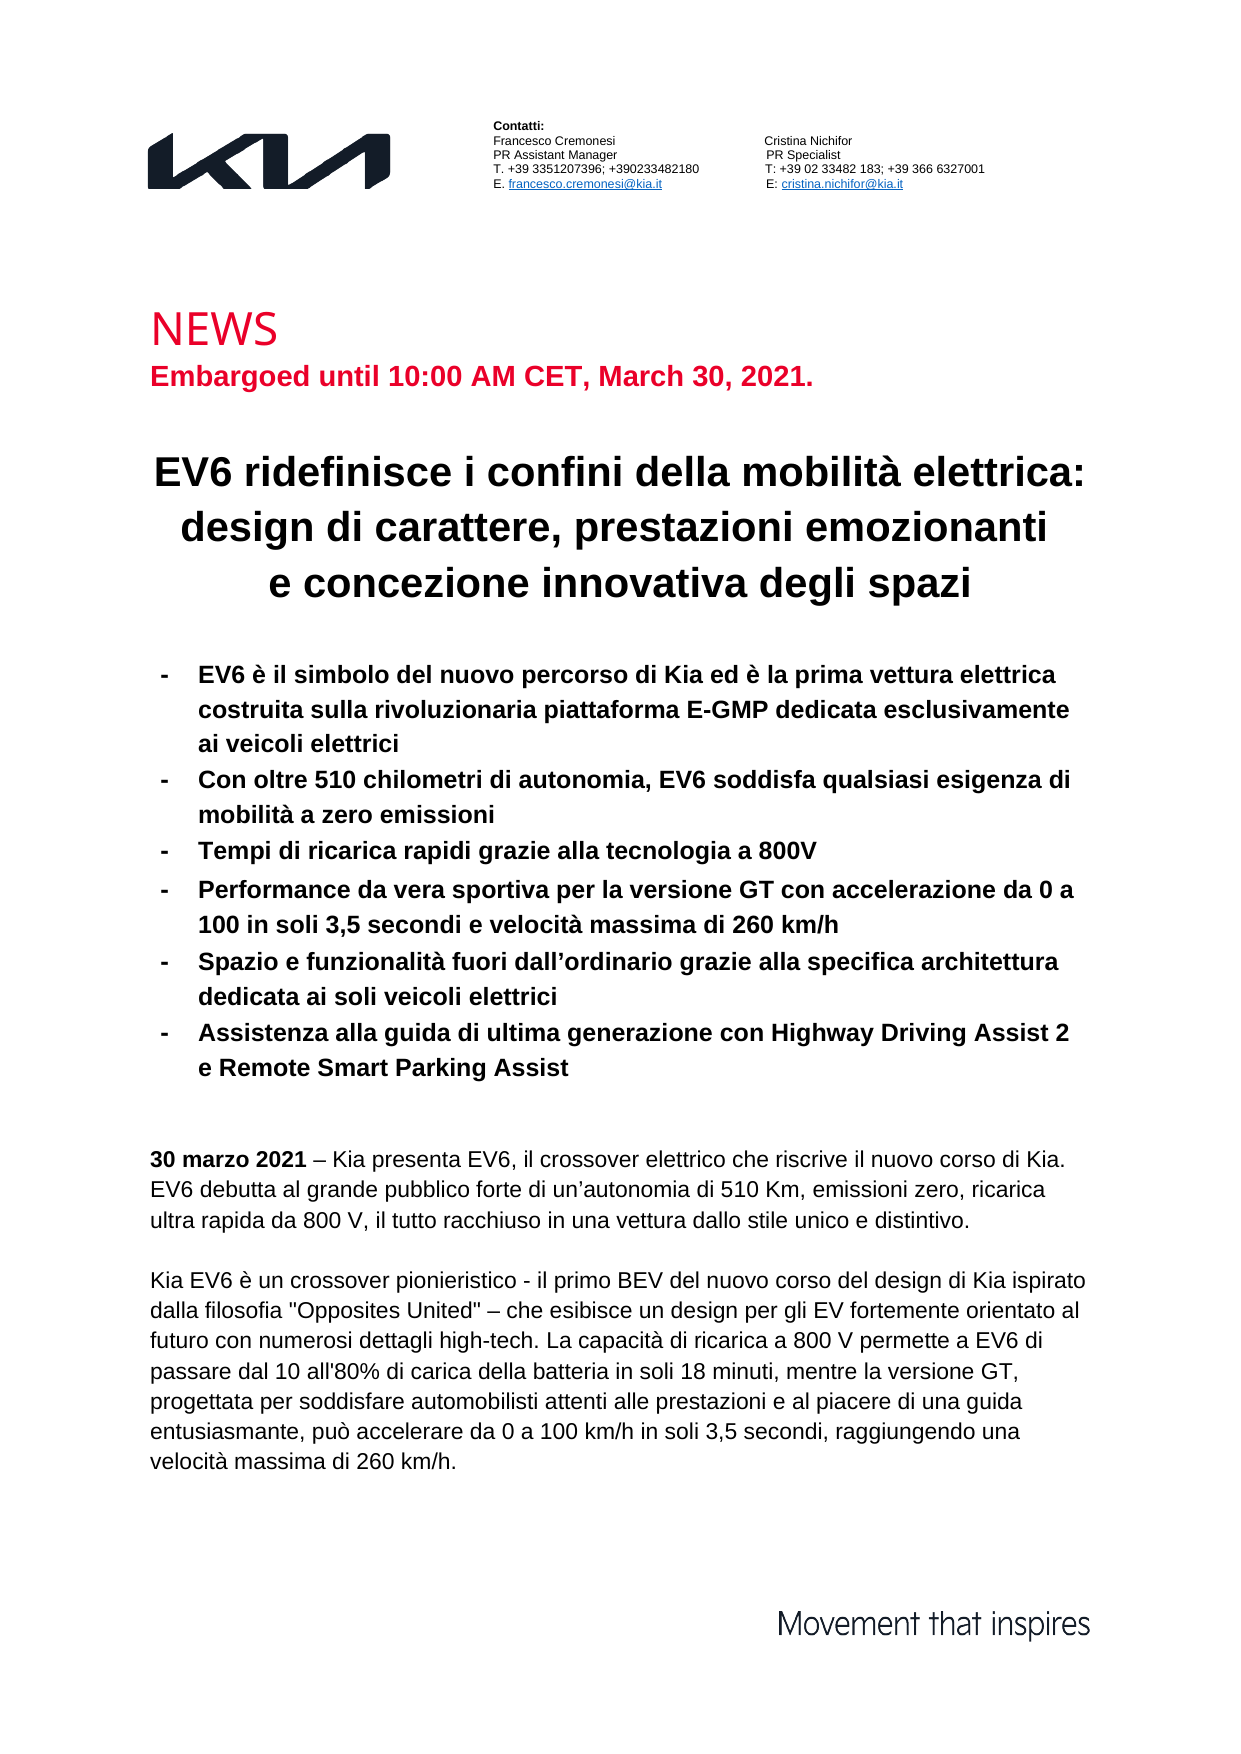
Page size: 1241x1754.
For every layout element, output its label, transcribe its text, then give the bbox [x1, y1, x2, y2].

text 30 marzo 2021 – Kia presenta EV6, il crossover elettrico che riscrive il nuovo corso di Kia. EV6 debutta al grande pubblico forte di un’autonomia di 510 Km, emissioni zero, ricarica ultra rapida da 800 V, il tutto racchiuso in una vettura dallo stile unico e distintivo. [150, 1137, 1090, 1224]
list Spazio e funzionalità fuori dall’ordinario grazie alla specifica architettura dedicata ai soli veicoli elettrici [160, 937, 1090, 1004]
picture [779, 1610, 1091, 1642]
text EV6 ridefinisce i confini della mobilità elettrica: design di carattere, prestazioni emozionanti e concezione innovativa degli spazi [150, 448, 1090, 606]
list Assistenza alla guida di ultima generazione con Highway Driving Assist 2 e Remote Smart Parking Assist [160, 1009, 1090, 1073]
list Con oltre 510 chilometri di autonomia, EV6 soddisfa qualsiasi esigenza di mobilità a zero emissioni [160, 762, 1090, 829]
list Tempi di ricarica rapidi grazie alla tecnologia a 800V [160, 833, 1090, 864]
list EV6 è il simbolo del nuovo percorso di Kia ed è la prima vettura elettrica costruita sulla rivoluzionaria piattaforma E-GMP dedicata esclusivamente ai veicoli elettrici [160, 657, 1090, 757]
picture [147, 124, 394, 189]
text Embargoed until 10:00 AM CET, March 30, 2021. [150, 359, 1090, 393]
text NEWS [150, 297, 1090, 359]
text Kia EV6 è un crossover pionieristico - il primo BEV del nuovo corso del design di Kia ispirato dalla filosofia "Opposites United" – che esibisce un design per gli EV fortemente orientato al futuro con numerosi dettagli high-tech. La capacità di ricarica a 800 V permette a EV6 di passare dal 10 all'80% di carica della batteria in soli 18 minuti, mentre la versione GT, progettata per soddisfare automobilisti attenti alle prestazioni e al piacere di una guida entusiasmante, può accelerare da 0 a 100 km/h in soli 3,5 secondi, raggiungendo una velocità massima di 260 km/h. [150, 1258, 1090, 1466]
list Performance da vera sportiva per la versione GT con accelerazione da 0 a 100 in soli 3,5 secondi e velocità massima di 260 km/h [160, 869, 1090, 933]
